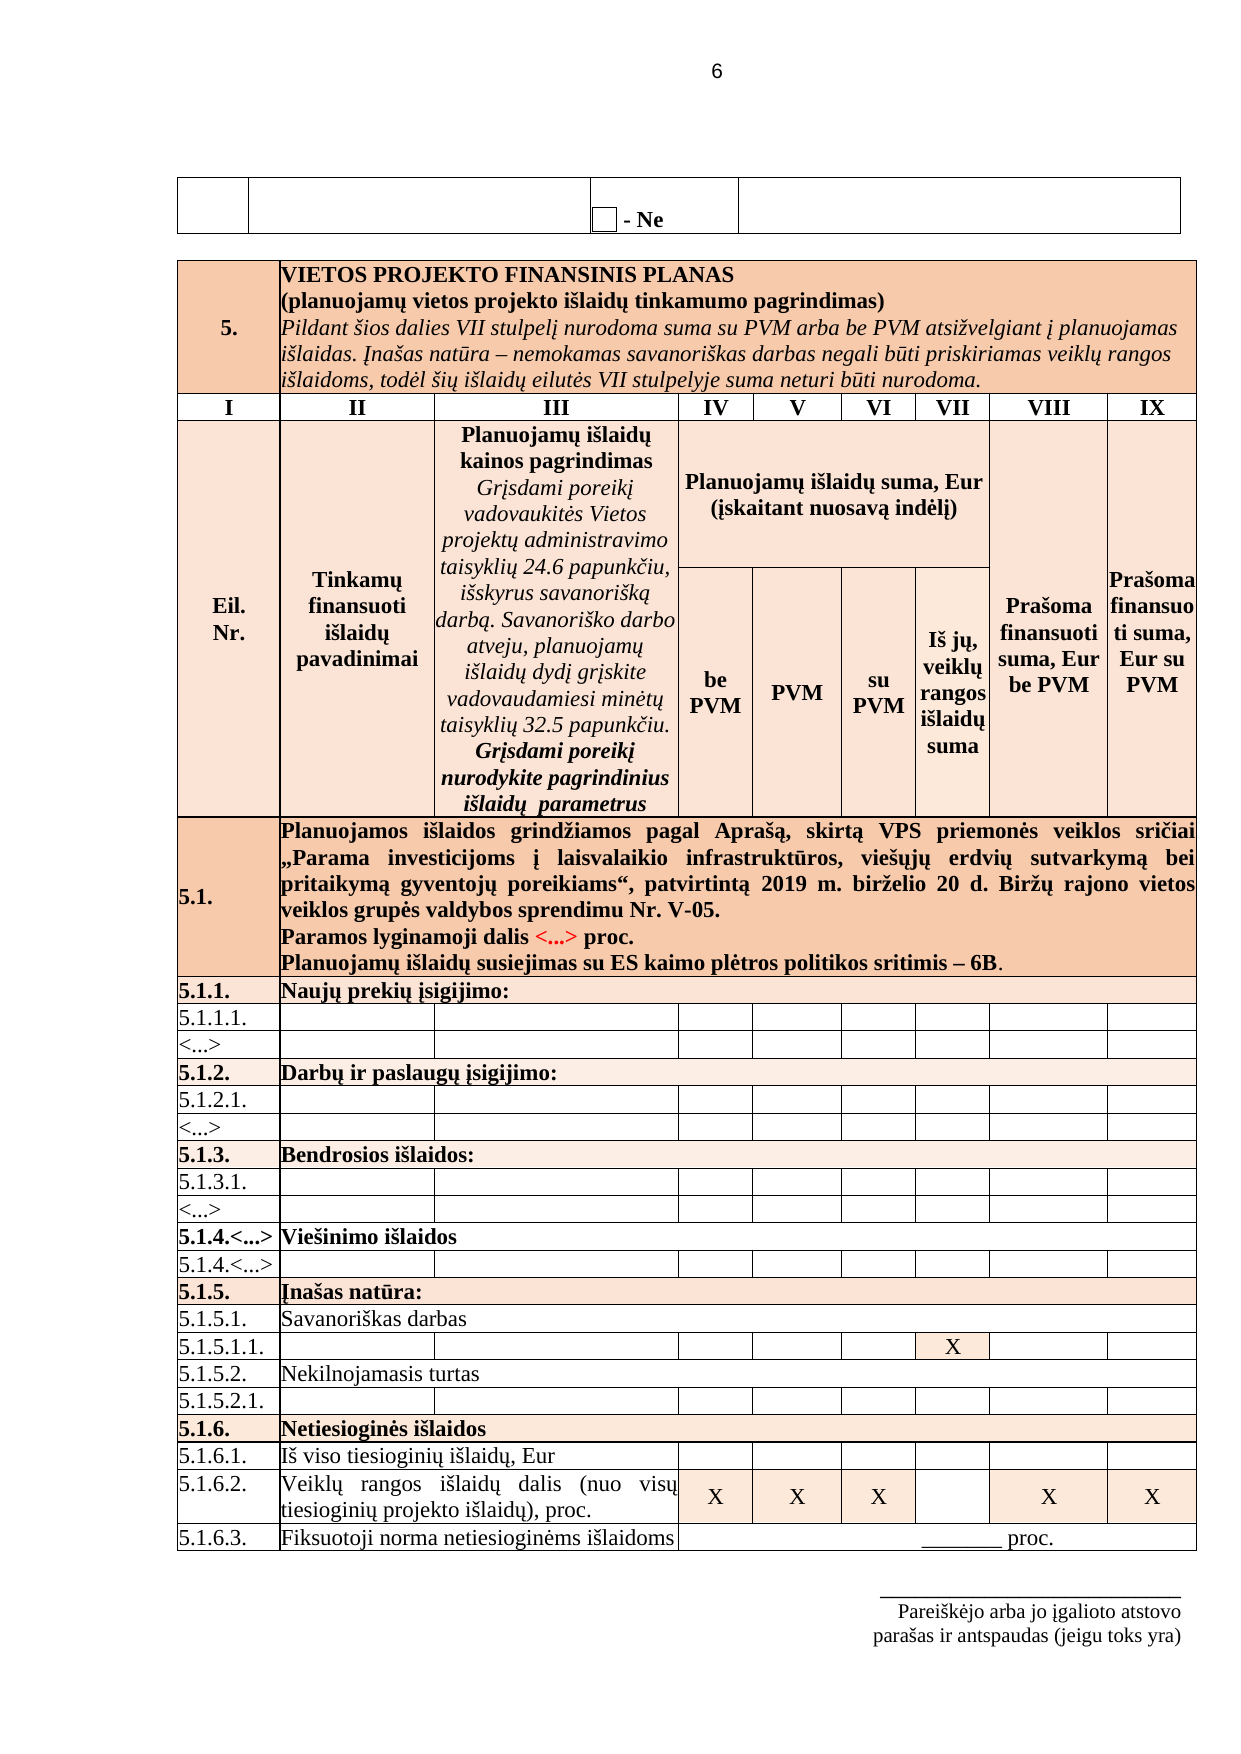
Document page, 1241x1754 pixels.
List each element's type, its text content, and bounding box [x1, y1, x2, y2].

table_cell [842, 1388, 915, 1414]
table_cell [435, 1004, 678, 1030]
table_cell Veiklų rangos išlaidų dalis (nuo visų tiesioginių projekto išlaidų), proc. [281, 1470, 678, 1522]
table_cell Tinkamų finansuoti išlaidų pavadinimai [281, 421, 434, 816]
table_cell [679, 1031, 752, 1058]
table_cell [281, 1524, 678, 1550]
table_cell 5.1.5.2. [178, 1360, 279, 1387]
table_cell [435, 1388, 678, 1414]
table_cell Netiesioginės išlaidos [281, 1415, 1196, 1441]
table_cell Prašoma finansuoti suma, Eur su PVM [1108, 421, 1196, 816]
table_cell [916, 1114, 989, 1140]
table_cell [1108, 1086, 1196, 1113]
table_cell be PVM [679, 568, 752, 816]
table_cell 5.1.3. [178, 1141, 279, 1167]
table_cell [1108, 1443, 1196, 1469]
table_cell Prašoma finansuoti suma, Eur be PVM [990, 421, 1107, 816]
table_cell [435, 1086, 678, 1113]
table_cell 5.1.3.1. [178, 1169, 279, 1195]
table_cell [842, 1086, 915, 1113]
table_cell 5.1.2. [178, 1059, 279, 1085]
table_cell [753, 1388, 841, 1414]
table_cell [753, 1086, 841, 1113]
table_cell Planuojamų išlaidų kainos pagrindimas Grįsdami poreikį vadovaukitės Vietos projektų administravimo taisyklių 24.6 papunkčiu, išskyrus savanorišką darbą. Savanoriško darbo atveju, planuojamų išlaidų dydį grįskite vadovaudamiesi minėtų taisyklių 32.5 papunkčiu. Grįsdami poreikį nurodykite pagrindinius išlaidų parametrus [435, 421, 678, 816]
table_cell [990, 1388, 1107, 1414]
table_cell 5.1.1. [178, 977, 279, 1003]
table_cell [990, 1251, 1107, 1277]
table_cell [990, 1169, 1107, 1195]
table_cell [1108, 1251, 1196, 1277]
table_cell Viešinimo išlaidos [281, 1223, 1196, 1249]
table_cell Eil. Nr. [178, 421, 279, 816]
table_cell [842, 1004, 915, 1030]
table_cell [916, 1443, 989, 1469]
table_cell <...> [178, 1114, 279, 1140]
table_cell [990, 1004, 1107, 1030]
table_cell 5.1.4.<...> [178, 1223, 279, 1249]
table_cell -Taip - Ne [591, 178, 738, 232]
table_cell X [679, 1470, 752, 1522]
table_cell [435, 1031, 678, 1058]
table_cell IX [1108, 394, 1196, 420]
table_cell II [281, 394, 434, 420]
table_cell 5.1. [178, 818, 279, 976]
table_cell <...> [178, 1196, 279, 1222]
table_cell 5.1.6.3. [178, 1524, 279, 1550]
table_cell [753, 1031, 841, 1058]
table_cell [916, 1470, 989, 1522]
table_cell [281, 1114, 434, 1140]
table_cell [990, 1086, 1107, 1113]
table_cell 5.1.5.1. [178, 1305, 279, 1332]
table_cell [679, 1169, 752, 1195]
table_cell [281, 1169, 434, 1195]
table_cell [842, 1333, 915, 1359]
table_cell V [754, 394, 841, 420]
table_cell X [990, 1470, 1107, 1522]
table_cell Nekilnojamasis turtas [281, 1360, 1196, 1387]
table_cell [916, 1388, 989, 1414]
table_cell 5.1.6. [178, 1415, 279, 1441]
table_cell 5.1.5.2.1. [178, 1388, 279, 1414]
table_cell <...> [178, 1031, 279, 1058]
table_cell X [842, 1470, 915, 1522]
table_cell 5.1.5.1.1. [178, 1333, 279, 1359]
table_cell 5.1.5. [178, 1278, 279, 1304]
table_cell [842, 1169, 915, 1195]
table_cell [281, 1333, 434, 1359]
table_cell [753, 1333, 841, 1359]
table_cell [842, 1114, 915, 1140]
table_cell [679, 1388, 752, 1414]
table_cell [435, 1333, 678, 1359]
table_cell X [916, 1333, 989, 1359]
table_cell [916, 1169, 989, 1195]
table_cell Įnašas natūra: [281, 1278, 1196, 1304]
table_cell Planuojamų išlaidų suma, Eur (įskaitant nuosavą indėlį) [679, 421, 989, 567]
table_cell [753, 1004, 841, 1030]
table_cell [281, 1004, 434, 1030]
table_cell [1108, 1196, 1196, 1222]
table_cell [753, 1443, 841, 1469]
table_cell Savanoriškas darbas [281, 1305, 1196, 1332]
table_cell PVM [753, 568, 841, 816]
table_cell [990, 1114, 1107, 1140]
table_cell [753, 1196, 841, 1222]
table_cell Iš jų, veiklų rangos išlaidų suma [916, 568, 989, 816]
table_cell [753, 1251, 841, 1277]
table_cell Darbų ir paslaugų įsigijimo: [281, 1059, 1196, 1085]
table_cell VII [916, 394, 989, 420]
table_cell [435, 1169, 678, 1195]
table_cell 5.1.1.1. [178, 1004, 279, 1030]
table_cell [679, 1443, 752, 1469]
table_cell [679, 1114, 752, 1140]
table_cell [916, 1196, 989, 1222]
table_cell [679, 1004, 752, 1030]
table_cell su PVM [842, 568, 915, 816]
table_cell [916, 1031, 989, 1058]
table_header VIETOS PROJEKTO FINANSINIS PLANAS (planuojamų vietos projekto išlaidų tinkamumo pagrindimas) Pildant šios dalies VII stulpelį nurodoma suma su PVM arba be PVM atsižvelgiant į planuojamas išlaidas. Įnašas natūra – nemokamas savanoriškas darbas negali būti priskiriamas veiklų rangos išlaidoms, todėl šių išlaidų eilutės VII stulpelyje suma neturi būti nurodoma. [281, 261, 1196, 393]
table_cell I [178, 394, 279, 420]
table_cell [1108, 1169, 1196, 1195]
table_cell [281, 1031, 434, 1058]
table_cell [435, 1196, 678, 1222]
table_cell _______ proc. [679, 1524, 1196, 1550]
table_cell X [753, 1470, 841, 1522]
table_cell 5.1.6.1. [178, 1443, 279, 1469]
table_cell III [435, 394, 678, 420]
table_cell [679, 1086, 752, 1113]
table_cell [435, 1114, 678, 1140]
table_cell 5.1.2.1. [178, 1086, 279, 1113]
table_cell [679, 1196, 752, 1222]
table_cell [916, 1004, 989, 1030]
table_cell [1108, 1004, 1196, 1030]
table_cell [916, 1251, 989, 1277]
table_cell [1108, 1114, 1196, 1140]
table_cell Bendrosios išlaidos: [281, 1141, 1196, 1167]
table_cell [1108, 1031, 1196, 1058]
table_cell [990, 1443, 1107, 1469]
table_cell [281, 1086, 434, 1113]
table_cell Iš viso tiesioginių išlaidų, Eur [281, 1443, 678, 1469]
table_cell IV [679, 394, 753, 420]
table_cell [679, 1333, 752, 1359]
table_cell X [1108, 1470, 1196, 1522]
table_cell [435, 1251, 678, 1277]
table_cell [842, 1031, 915, 1058]
table_cell 5.1.6.2. [178, 1470, 279, 1522]
table_cell [753, 1169, 841, 1195]
table_cell [281, 1388, 434, 1414]
table_cell [842, 1251, 915, 1277]
table_cell [1108, 1333, 1196, 1359]
table_cell [916, 1086, 989, 1113]
table_cell VIII [990, 394, 1107, 420]
table_header 5. [178, 261, 279, 393]
table_cell [842, 1196, 915, 1222]
table_cell [842, 1443, 915, 1469]
table_cell [990, 1196, 1107, 1222]
table_cell [1108, 1388, 1196, 1414]
table_cell [990, 1333, 1107, 1359]
table_cell Planuojamos išlaidos grindžiamos pagal Aprašą, skirtą VPS priemonės veiklos sričiai „Parama investicijoms į laisvalaikio infrastruktūros, viešųjų erdvių sutvarkymą bei pritaikymą gyventojų poreikiams“, patvirtintą 2019 m. birželio 20 d. Biržų rajono vietos veiklos grupės valdybos sprendimu Nr. V-05. Paramos lyginamoji dalis <...> proc. Planuojamų išlaidų susiejimas su ES kaimo plėtros politikos sritimis – 6B. [281, 818, 1196, 976]
table_cell [679, 1251, 752, 1277]
table_cell VI [842, 394, 915, 420]
table_cell 5.1.4.<...> [178, 1251, 279, 1277]
table_cell Naujų prekių įsigijimo: [281, 977, 1196, 1003]
table_cell [281, 1196, 434, 1222]
table_cell [753, 1114, 841, 1140]
table_cell [990, 1031, 1107, 1058]
table_cell [281, 1251, 434, 1277]
